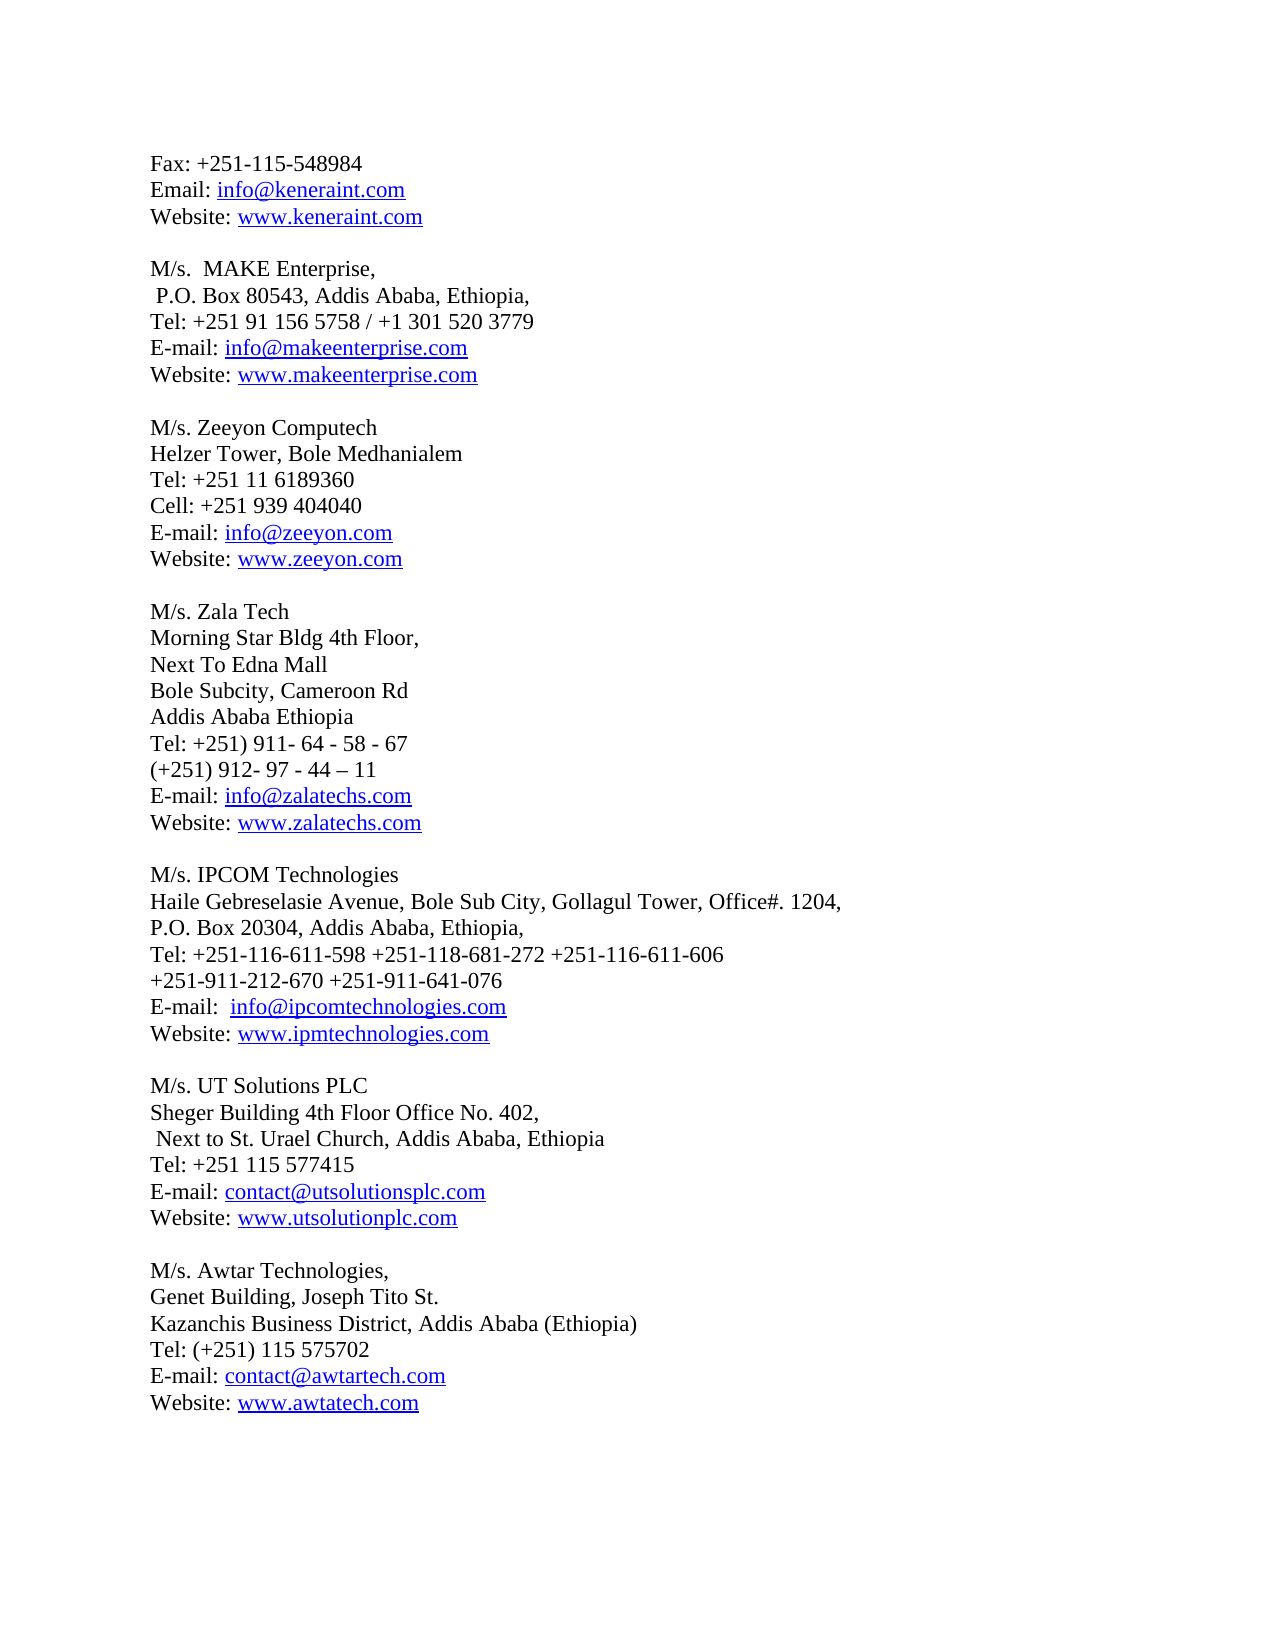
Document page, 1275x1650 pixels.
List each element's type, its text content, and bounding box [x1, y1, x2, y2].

text Cell: +251 939 404040 [150, 493, 1125, 519]
text Next to St. Urael Church, Addis Ababa, Ethiopia [150, 1125, 1125, 1151]
text Next To Edna Mall [150, 651, 1125, 677]
text M/s. IPCOM Technologies [150, 862, 1125, 888]
text M/s. Zala Tech [150, 598, 1125, 624]
text M/s. MAKE Enterprise, [150, 255, 1125, 282]
text Bole Subcity, Cameroon Rd [150, 677, 1125, 703]
text +251-911-212-670 +251-911-641-076 [150, 967, 1125, 993]
text Email: info@keneraint.com [150, 176, 1125, 203]
text Website: www.awtatech.com [150, 1389, 1125, 1415]
text Website: www.utsolutionplc.com [150, 1204, 1125, 1231]
text Website: www.ipmtechnologies.com [150, 1020, 1125, 1046]
text Website: www.keneraint.com [150, 203, 1125, 229]
text Fax: +251-115-548984 [150, 150, 1125, 176]
text Website: www.makeenterprise.com [150, 361, 1125, 387]
text P.O. Box 80543, Addis Ababa, Ethiopia, [150, 282, 1125, 308]
text E-mail: contact@utsolutionsplc.com [150, 1178, 1125, 1204]
text Tel: +251-116-611-598 +251-118-681-272 +251-116-611-606 [150, 941, 1125, 967]
text Tel: +251 11 6189360 [150, 466, 1125, 493]
text Helzer Tower, Bole Medhanialem [150, 440, 1125, 466]
text (+251) 912- 97 - 44 – 11 [150, 756, 1125, 782]
text M/s. Zeeyon Computech [150, 413, 1125, 440]
text E-mail: info@makeenterprise.com [150, 334, 1125, 361]
text E-mail: contact@awtartech.com [150, 1362, 1125, 1389]
text M/s. Awtar Technologies, [150, 1257, 1125, 1283]
text Kazanchis Business District, Addis Ababa (Ethiopia) [150, 1309, 1125, 1336]
text E-mail: info@ipcomtechnologies.com [150, 993, 1125, 1020]
text Tel: +251 115 577415 [150, 1151, 1125, 1178]
text E-mail: info@zeeyon.com [150, 519, 1125, 545]
text P.O. Box 20304, Addis Ababa, Ethiopia, [150, 914, 1125, 941]
text Morning Star Bldg 4th Floor, [150, 624, 1125, 651]
text Haile Gebreselasie Avenue, Bole Sub City, Gollagul Tower, Office#. 1204, [150, 888, 1125, 914]
text M/s. UT Solutions PLC [150, 1072, 1125, 1099]
text Addis Ababa Ethiopia [150, 703, 1125, 730]
text Tel: +251 91 156 5758 / +1 301 520 3779 [150, 308, 1125, 334]
text Tel: (+251) 115 575702 [150, 1336, 1125, 1362]
text Tel: +251) 911- 64 - 58 - 67 [150, 730, 1125, 756]
text E-mail: info@zalatechs.com [150, 782, 1125, 809]
text Website: www.zeeyon.com [150, 545, 1125, 572]
text Sheger Building 4th Floor Office No. 402, [150, 1099, 1125, 1125]
text Website: www.zalatechs.com [150, 809, 1125, 835]
text Genet Building, Joseph Tito St. [150, 1283, 1125, 1309]
